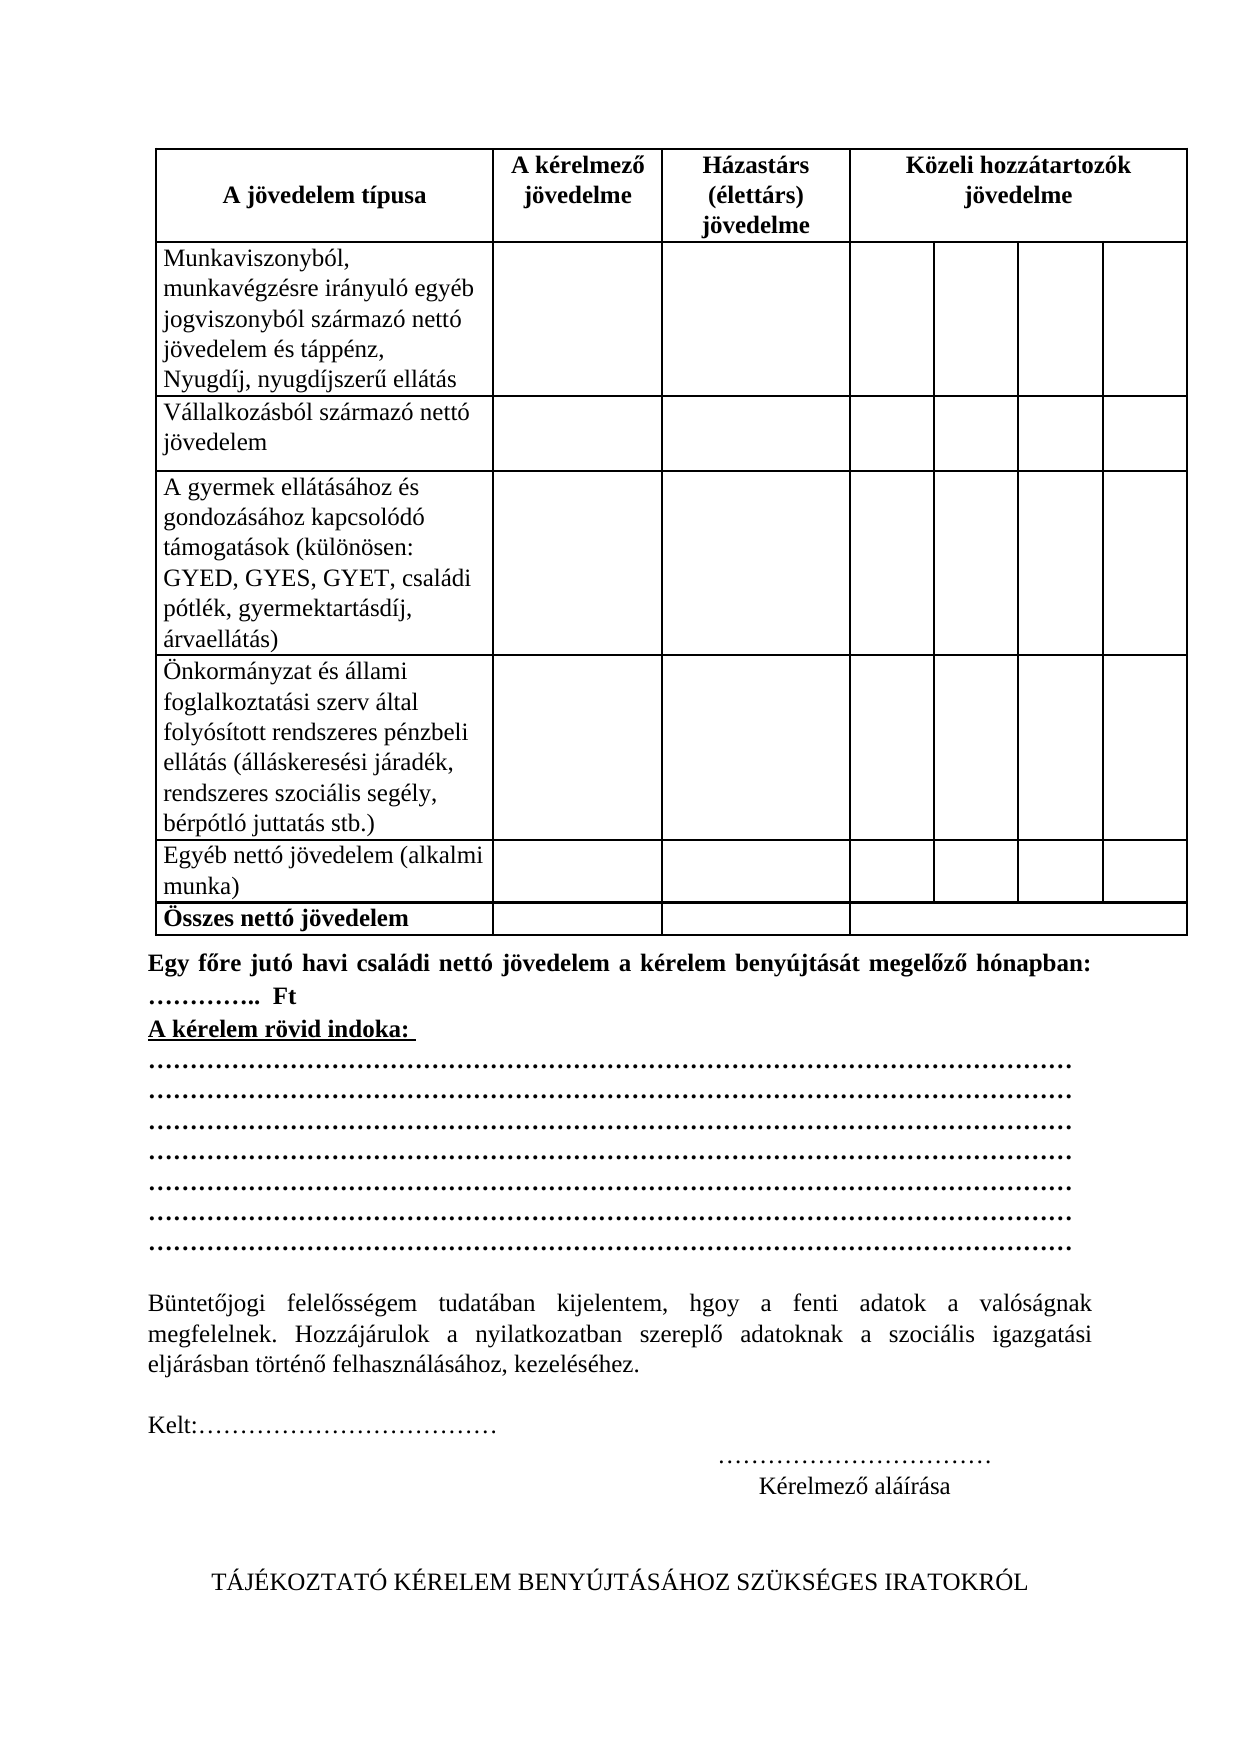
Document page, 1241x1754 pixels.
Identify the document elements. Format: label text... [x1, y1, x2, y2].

table_cell Összes nettó jövedelem [157, 904, 492, 934]
table_cell [935, 472, 1017, 654]
table_cell [663, 472, 849, 654]
table_cell [663, 841, 849, 901]
table_cell [1104, 397, 1186, 469]
table_cell [494, 841, 661, 901]
table_cell [935, 656, 1017, 838]
table_cell [851, 472, 933, 654]
text Kérelmező aláírása [148, 1471, 1093, 1499]
table_cell [1019, 472, 1102, 654]
text Kelt:……………………………… [148, 1410, 1093, 1439]
table_cell [494, 243, 661, 395]
table_cell [494, 904, 661, 934]
table_cell [851, 841, 933, 901]
text Egy főre jutó havi családi nettó jövedelem a kérelem benyújtását megelőző hónapban:………….. Ft [148, 948, 1093, 1010]
text Büntetőjogi felelősségem tudatában kijelentem, hgoy a fenti adatok a valóságnak megfelelnek. Hozzájárulok a nyilatkozatban szereplő adatoknak a szociális igazgatási eljárásban történő felhasználásához, kezeléséhez. [148, 1288, 1093, 1378]
table_cell [935, 243, 1017, 395]
table_cell [1019, 397, 1102, 469]
table_cell [851, 397, 933, 469]
table_header A jövedelem típusa [157, 150, 492, 241]
table_cell [663, 656, 849, 838]
table_cell [1019, 243, 1102, 395]
table_cell [1019, 841, 1102, 901]
table_cell [494, 656, 661, 838]
table_cell [851, 904, 1186, 934]
table_cell [851, 243, 933, 395]
table_header A kérelmező jövedelme [494, 150, 661, 241]
table_cell A gyermek ellátásához és gondozásához kapcsolódó támogatások (különösen: GYED, GYES, GYET, családi pótlék, gyermektartásdíj, árvaellátás) [157, 472, 492, 654]
table_cell Egyéb nettó jövedelem (alkalmi munka) [157, 841, 492, 901]
table_cell [1104, 472, 1186, 654]
table_cell Önkormányzat és állami foglalkoztatási szerv által folyósított rendszeres pénzbeli ellátás (álláskeresési járadék, rendszeres szociális segély, bérpótló juttatás stb.) [157, 656, 492, 838]
table_cell [663, 397, 849, 469]
table_cell Vállalkozásból származó nettó jövedelem [157, 397, 492, 469]
table_cell [663, 904, 849, 934]
table_cell [494, 397, 661, 469]
table_cell [1104, 841, 1186, 901]
table_cell [1019, 656, 1102, 838]
table_header Házastárs (élettárs) jövedelme [663, 150, 849, 241]
table_cell Munkaviszonyból, munkavégzésre irányuló egyéb jogviszonyból származó nettó jövedelem és táppénz, Nyugdíj, nyugdíjszerű ellátás [157, 243, 492, 395]
text …………………………… [148, 1440, 1093, 1469]
table_cell [1104, 656, 1186, 838]
table_cell [935, 397, 1017, 469]
text A kérelem rövid indoka: ………………………………………………………………………………………………………………………………………………………………………………………………………………………………………………………………………………………………………………………………………………………………………………………………………………………………………………………………………………………………………………………………………………………………………………………………………………………………………………………………………………………………………………… [148, 1014, 1093, 1256]
table_cell [494, 472, 661, 654]
table_cell [663, 243, 849, 395]
table_cell [935, 841, 1017, 901]
text TÁJÉKOZTATÓ KÉRELEM BENYÚJTÁSÁHOZ SZÜKSÉGES IRATOKRÓL [148, 1567, 1093, 1596]
table_cell [1104, 243, 1186, 395]
table_header Közeli hozzátartozók jövedelme [851, 150, 1186, 241]
table_cell [851, 656, 933, 838]
